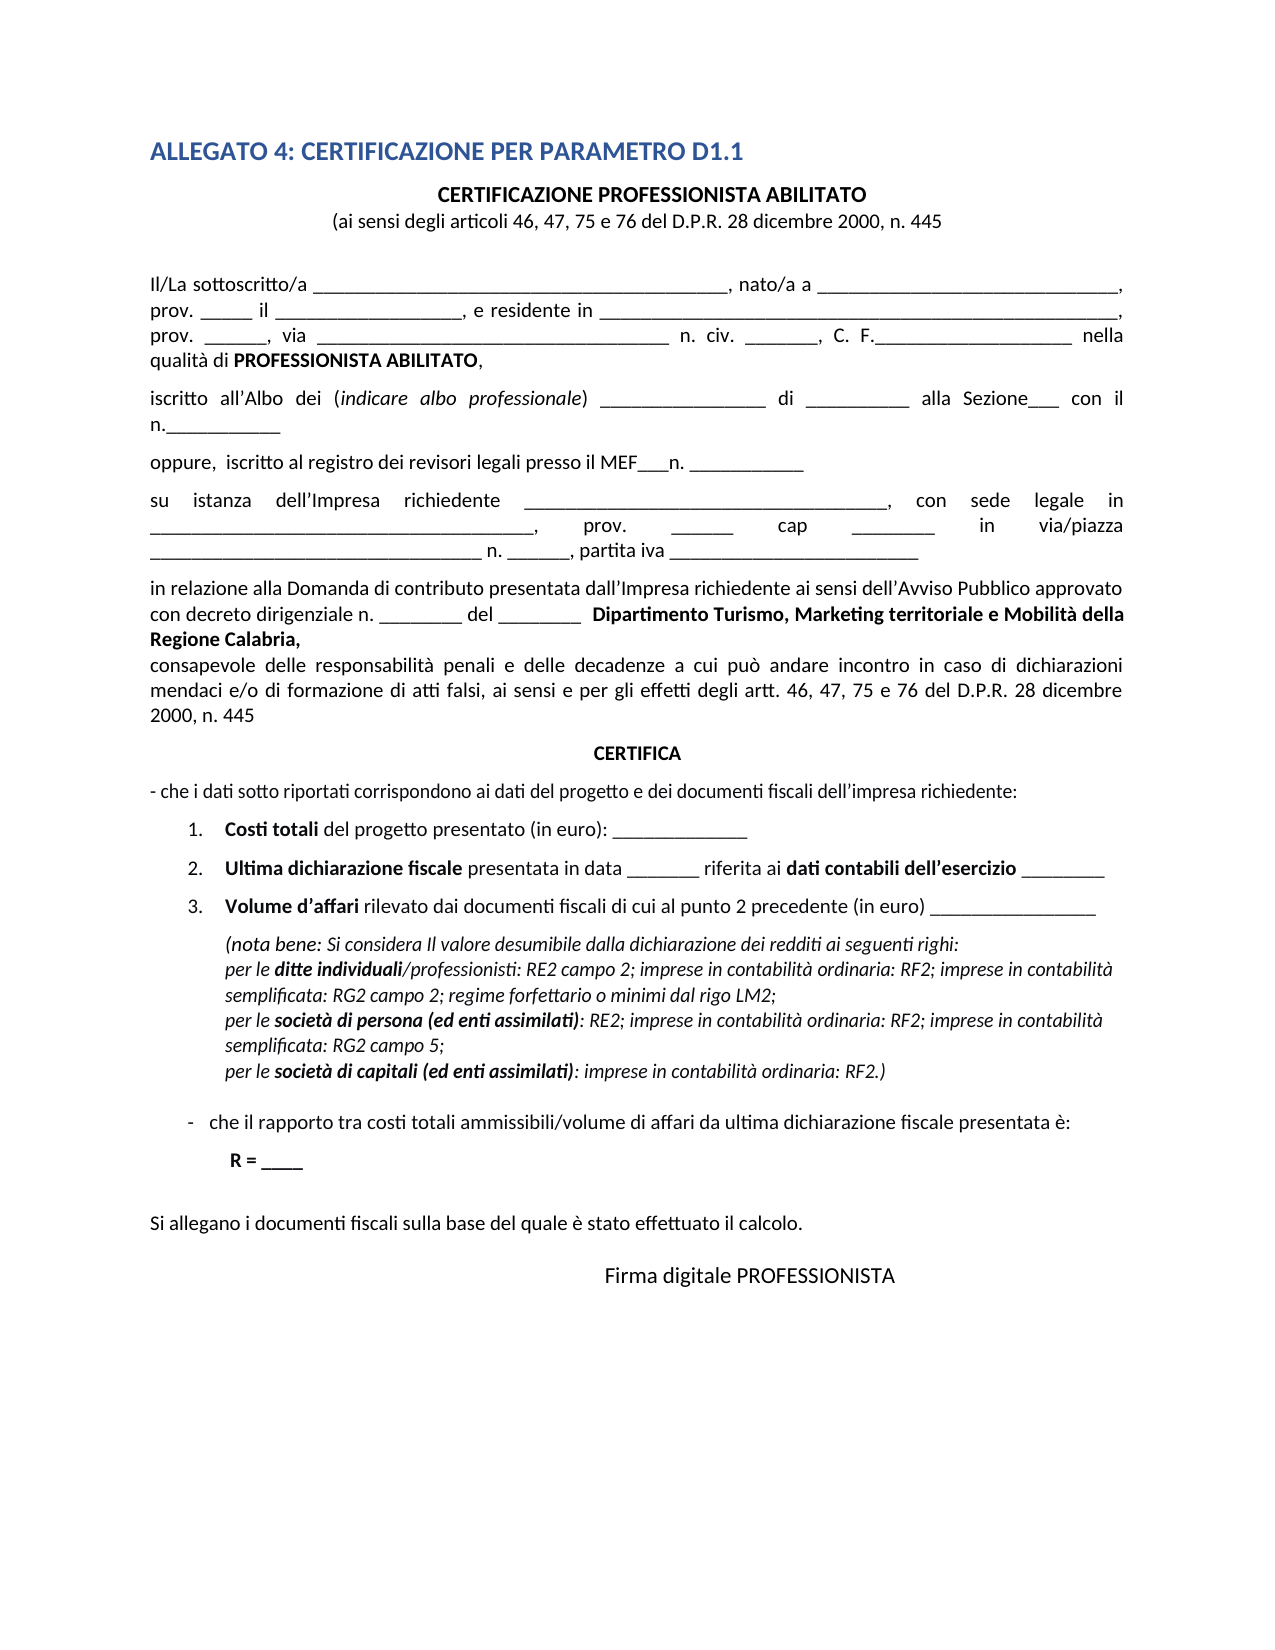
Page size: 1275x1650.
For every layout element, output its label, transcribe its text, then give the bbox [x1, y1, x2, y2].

text CERTIFICA [150, 741, 1125, 766]
text Allegato 4: Certificazione per parametro D1.1 [150, 134, 1125, 168]
list Costi totali del progetto presentato (in euro): _____________ [187, 817, 1125, 842]
text iscritto all’Albo dei (indicare albo professionale) ________________ di __________ alla Sezione___ con il n.___________ [150, 386, 1125, 436]
list che il rapporto tra costi totali ammissibili/volume di affari da ultima dichiarazione fiscale presentata è: [187, 1109, 1125, 1134]
text per le ditte individuali/professionisti: RE2 campo 2; imprese in contabilità ordinaria: RF2; imprese in contabilità semplificata: RG2 campo 2; regime forfettario o minimi dal rigo LM2; [225, 956, 1125, 1007]
text (ai sensi degli articoli 46, 47, 75 e 76 del D.P.R. 28 dicembre 2000, n. 445 [150, 208, 1125, 233]
text CERTIFICAZIONE PROFESSIONISTA ABILITATO [179, 180, 1125, 208]
list R = ____ [225, 1147, 1125, 1172]
list (nota bene: Si considera Il valore desumibile dalla dichiarazione dei redditi ai seguenti righi: [225, 931, 1125, 956]
text oppure, iscritto al registro dei revisori legali presso il MEF___n. ___________ [150, 449, 1125, 474]
text - che i dati sotto riportati corrispondono ai dati del progetto e dei documenti fiscali dell’impresa richiedente: [150, 778, 1125, 804]
text per le società di persona (ed enti assimilati): RE2; imprese in contabilità ordinaria: RF2; imprese in contabilità semplificata: RG2 campo 5; [225, 1007, 1125, 1058]
text per le società di capitali (ed enti assimilati): imprese in contabilità ordinaria: RF2.) [225, 1058, 1125, 1083]
text Firma digitale PROFESSIONISTA [150, 1261, 1125, 1289]
text Il/La sottoscritto/a ________________________________________, nato/a a _____________________________, prov. _____ il __________________, e residente in __________________________________________________, prov. ______, via __________________________________ n. civ. _______, C. F.___________________ nella qualità di PROFESSIONISTA ABILITATO, [150, 271, 1125, 373]
list Ultima dichiarazione fiscale presentata in data _______ riferita ai dati contabili dell’esercizio ________ [187, 855, 1125, 880]
text consapevole delle responsabilità penali e delle decadenze a cui può andare incontro in caso di dichiarazioni mendaci e/o di formazione di atti falsi, ai sensi e per gli effetti degli artt. 46, 47, 75 e 76 del D.P.R. 28 dicembre 2000, n. 445 [150, 652, 1125, 728]
text Si allegano i documenti fiscali sulla base del quale è stato effettuato il calcolo. [150, 1211, 1125, 1236]
text in relazione alla Domanda di contributo presentata dall’Impresa richiedente ai sensi dell’Avviso Pubblico approvato con decreto dirigenziale n. ________ del ________ Dipartimento Turismo, Marketing territoriale e Mobilità della Regione Calabria, [150, 576, 1125, 652]
text su istanza dell’Impresa richiedente ___________________________________, con sede legale in _____________________________________, prov. ______ cap ________ in via/piazza ________________________________ n. ______, partita iva ________________________ [150, 487, 1125, 563]
list Volume d’affari rilevato dai documenti fiscali di cui al punto 2 precedente (in euro) ________________ [187, 893, 1125, 918]
